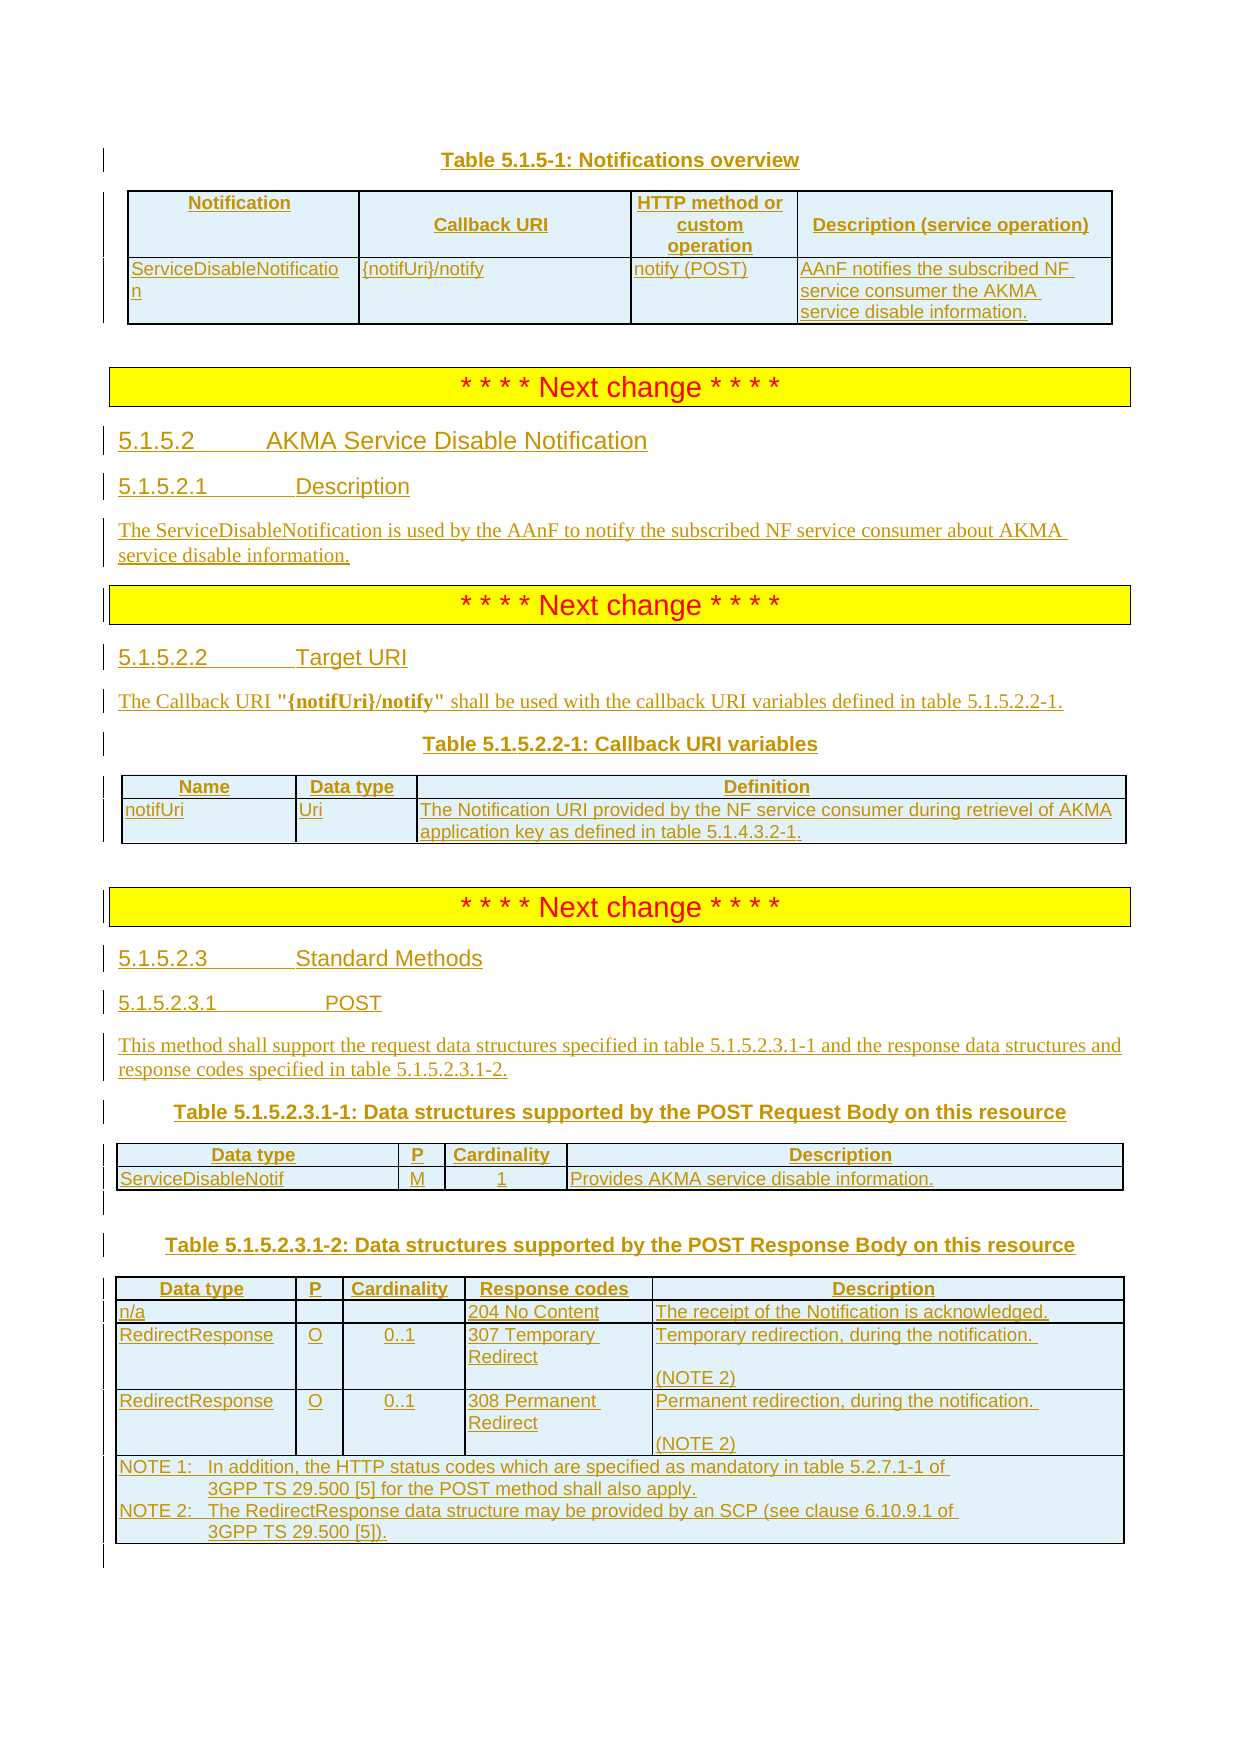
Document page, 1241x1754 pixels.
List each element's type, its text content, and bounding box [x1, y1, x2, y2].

text * * * * Next change * * * * [110, 888, 1130, 926]
text * * * * Next change * * * * [110, 586, 1130, 624]
text * * * * Next change * * * * [110, 368, 1130, 406]
